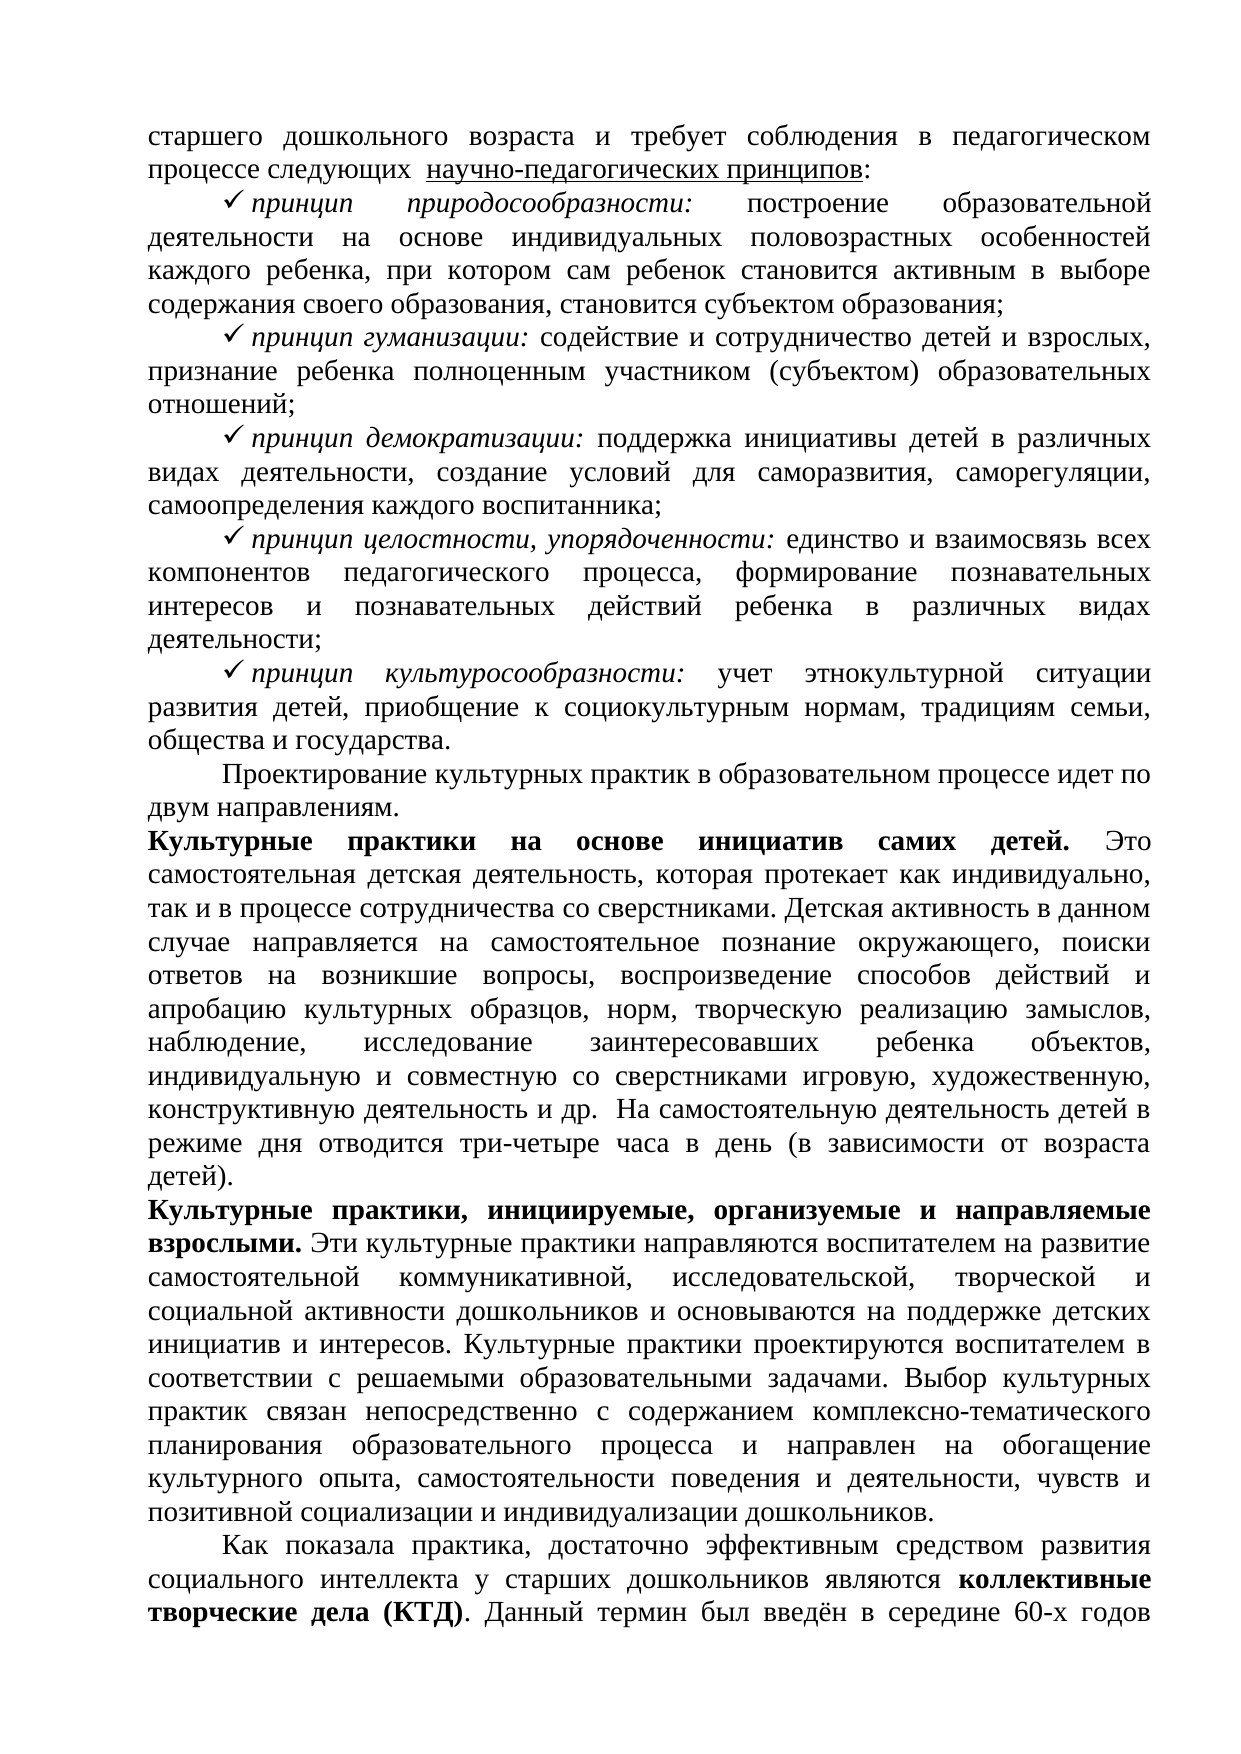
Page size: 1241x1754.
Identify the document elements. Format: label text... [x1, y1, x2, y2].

list принцип целостности, упорядоченности: единство и взаимосвязь всех компонентов педагогического процесса, формирование познавательных интересов и познавательных действий ребенка в различных видах деятельности; [148, 521, 1152, 655]
list принцип демократизации: поддержка инициативы детей в различных видах деятельности, создание условий для саморазвития, саморегуляции, самоопределения каждого воспитанника; [148, 420, 1152, 521]
list принцип природосообразности: построение образовательной деятельности на основе индивидуальных половозрастных особенностей каждого ребенка, при котором сам ребенок становится активным в выборе содержания своего образования, становится субъектом образования; [148, 185, 1152, 319]
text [148, 118, 1152, 185]
text Культурные практики, инициируемые, организуемые и направляемые взрослыми. Эти культурные практики направляются воспитателем на развитие самостоятельной коммуникативной, исследовательской, творческой и социальной активности дошкольников и основываются на поддержке детских инициатив и интересов. Культурные практики проектируются воспитателем в соответствии с решаемыми образовательными задачами. Выбор культурных практик связан непосредственно с содержанием комплексно-тематического планирования образовательного процесса и направлен на обогащение культурного опыта, самостоятельности поведения и деятельности, чувств и позитивной социализации и индивидуализации дошкольников. [148, 1192, 1152, 1527]
list принцип гуманизации: содействие и сотрудничество детей и взрослых, признание ребенка полноценным участником (субъектом) образовательных отношений; [148, 319, 1152, 420]
list принцип культуросообразности: учет этнокультурной ситуации развития детей, приобщение к социокультурным нормам, традициям семьи, общества и государства. [148, 655, 1152, 756]
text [148, 1527, 1152, 1628]
text Проектирование культурных практик в образовательном процессе идет по двум направлениям. [148, 756, 1152, 823]
text Культурные практики на основе инициатив самих детей. Это самостоятельная детская деятельность, которая протекает как индивидуально, так и в процессе сотрудничества со сверстниками. Детская активность в данном случае направляется на самостоятельное познание окружающего, поиски ответов на возникшие вопросы, воспроизведение способов действий и апробацию культурных образцов, норм, творческую реализацию замыслов, наблюдение, исследование заинтересовавших ребенка объектов, индивидуальную и совместную со сверстниками игровую, художественную, конструктивную деятельность и др. На самостоятельную деятельность детей в режиме дня отводится три-четыре часа в день (в зависимости от возраста детей). [148, 823, 1152, 1192]
